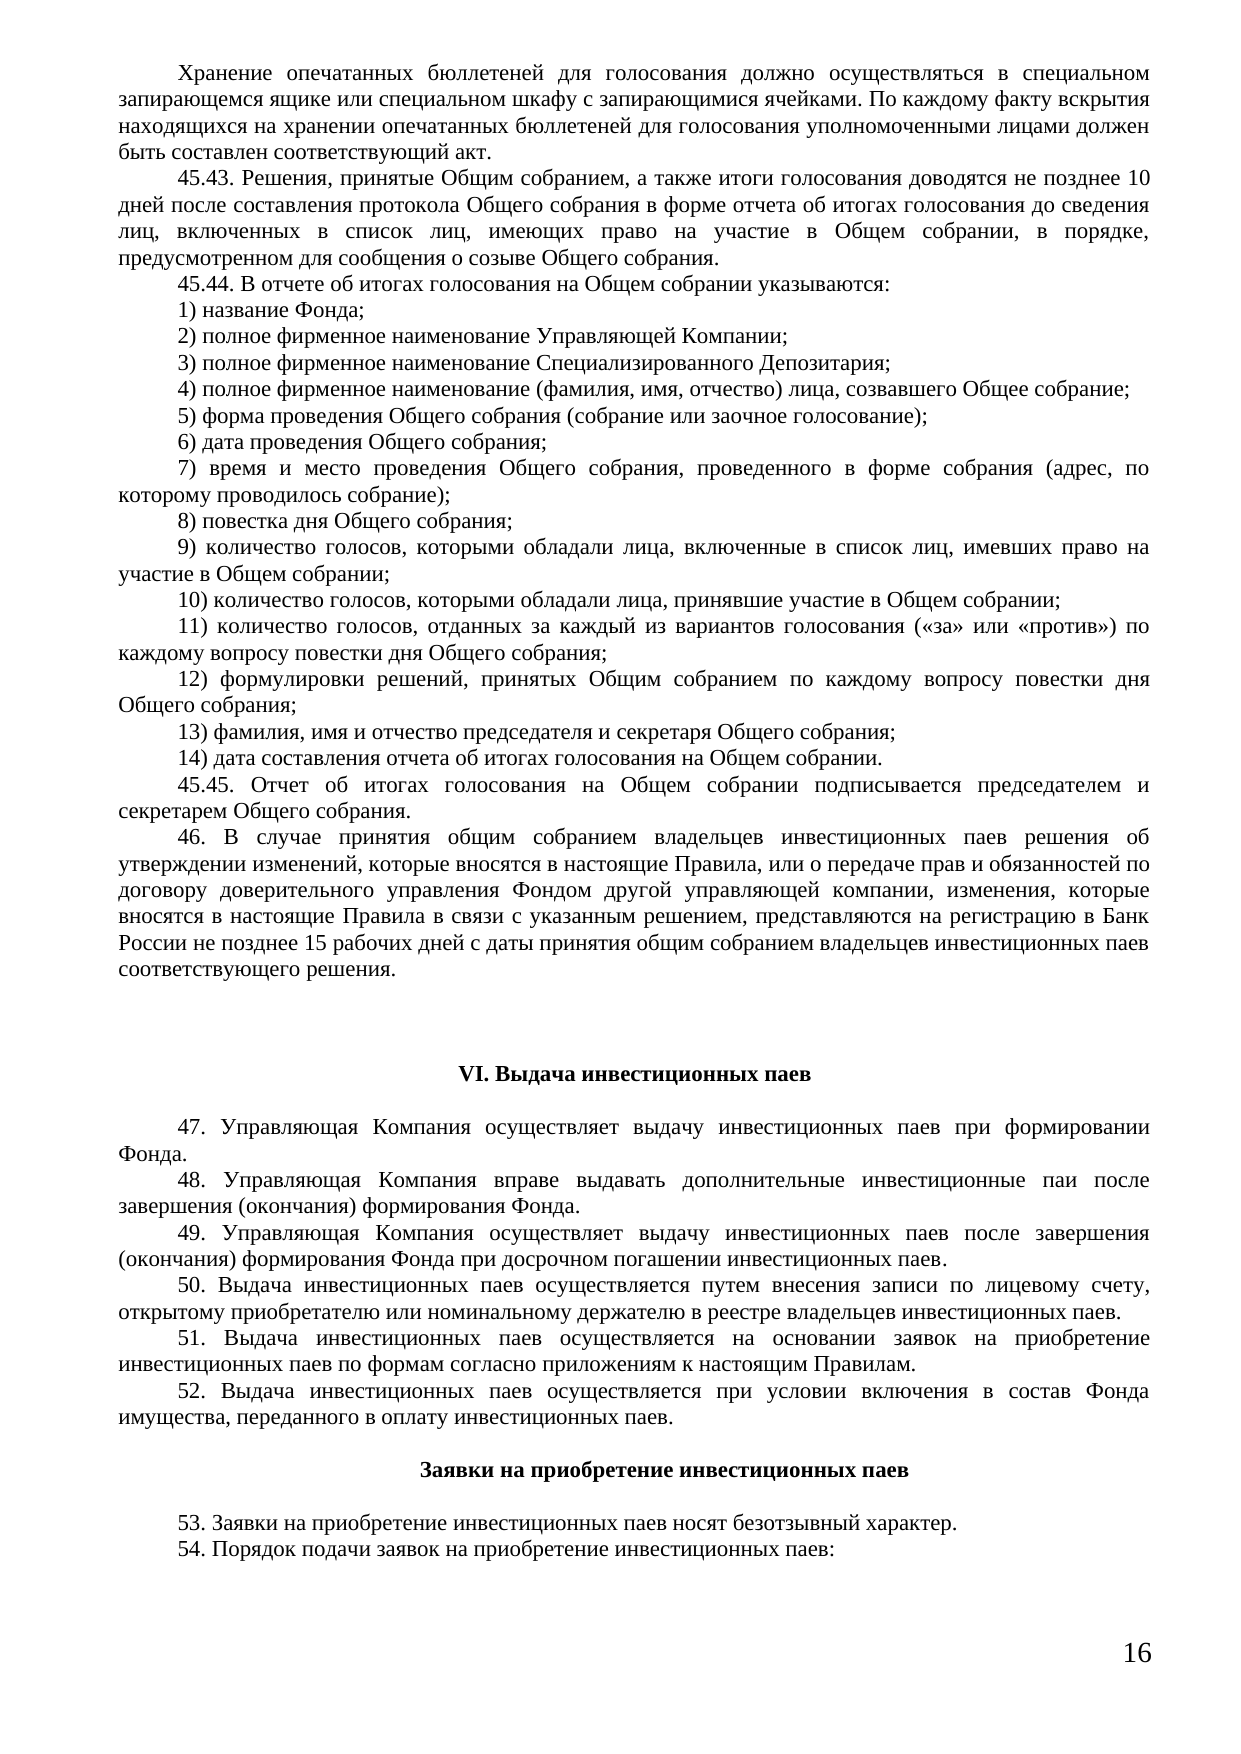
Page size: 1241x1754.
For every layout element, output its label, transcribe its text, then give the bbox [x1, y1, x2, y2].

text 51. Выдача инвестиционных паев осуществляется на основании заявок на приобретение инвестиционных паев по формам согласно приложениям к настоящим Правилам. [118, 1324, 1152, 1377]
text 46. В случае принятия общим собранием владельцев инвестиционных паев решения об утверждении изменений, которые вносятся в настоящие Правила, или о передаче прав и обязанностей по договору доверительного управления Фондом другой управляющей компании, изменения, которые вносятся в настоящие Правила в связи с указанным решением, представляются на регистрацию в Банк России не позднее 15 рабочих дней с даты принятия общим собранием владельцев инвестиционных паев соответствующего решения. [118, 823, 1152, 981]
text Хранение опечатанных бюллетеней для голосования должно осуществляться в специальном запирающемся ящике или специальном шкафу с запирающимися ячейками. По каждому факту вскрытия находящихся на хранении опечатанных бюллетеней для голосования уполномоченными лицами должен быть составлен соответствующий акт. [118, 59, 1152, 164]
text 11) количество голосов, отданных за каждый из вариантов голосования («за» или «против») по каждому вопросу повестки дня Общего собрания; [118, 612, 1152, 665]
text Заявки на приобретение инвестиционных паев [118, 1456, 1152, 1482]
text 7) время и место проведения Общего собрания, проведенного в форме собрания (адрес, по которому проводилось собрание); [118, 454, 1152, 507]
text 4) полное фирменное наименование (фамилия, имя, отчество) лица, созвавшего Общее собрание; [118, 375, 1152, 402]
text 47. Управляющая Компания осуществляет выдачу инвестиционных паев при формировании Фонда. [118, 1113, 1152, 1166]
text 45.44. В отчете об итогах голосования на Общем собрании указываются: [118, 270, 1152, 296]
text 53. Заявки на приобретение инвестиционных паев носят безотзывный характер. [118, 1508, 1152, 1535]
text 2) полное фирменное наименование Управляющей Компании; [118, 323, 1152, 349]
text 52. Выдача инвестиционных паев осуществляется при условии включения в состав Фонда имущества, переданного в оплату инвестиционных паев. [118, 1377, 1152, 1429]
text 8) повестка дня Общего собрания; [118, 507, 1152, 533]
text 50. Выдача инвестиционных паев осуществляется путем внесения записи по лицевому счету, открытому приобретателю или номинальному держателю в реестре владельцев инвестиционных паев. [118, 1271, 1152, 1324]
text 3) полное фирменное наименование Специализированного Депозитария; [118, 349, 1152, 375]
text 9) количество голосов, которыми обладали лица, включенные в список лиц, имевших право на участие в Общем собрании; [118, 533, 1152, 586]
text 48. Управляющая Компания вправе выдавать дополнительные инвестиционные паи после завершения (окончания) формирования Фонда. [118, 1166, 1152, 1219]
text 54. Порядок подачи заявок на приобретение инвестиционных паев: [118, 1535, 1152, 1561]
text VI. Выдача инвестиционных паев [118, 1061, 1152, 1087]
text 12) формулировки решений, принятых Общим собранием по каждому вопросу повестки дня Общего собрания; [118, 665, 1152, 718]
text 14) дата составления отчета об итогах голосования на Общем собрании. [118, 744, 1152, 771]
text 10) количество голосов, которыми обладали лица, принявшие участие в Общем собрании; [118, 586, 1152, 612]
text 45.43. Решения, принятые Общим собранием, а также итоги голосования доводятся не позднее 10 дней после составления протокола Общего собрания в форме отчета об итогах голосования до сведения лиц, включенных в список лиц, имеющих право на участие в Общем собрании, в порядке, предусмотренном для сообщения о созыве Общего собрания. [118, 164, 1152, 270]
text 45.45. Отчет об итогах голосования на Общем собрании подписывается председателем и секретарем Общего собрания. [118, 771, 1152, 823]
text 5) форма проведения Общего собрания (собрание или заочное голосование); [118, 402, 1152, 428]
text 6) дата проведения Общего собрания; [118, 428, 1152, 454]
text 49. Управляющая Компания осуществляет выдачу инвестиционных паев после завершения (окончания) формирования Фонда при досрочном погашении инвестиционных паев. [118, 1219, 1152, 1271]
text 1) название Фонда; [118, 296, 1152, 323]
text 13) фамилия, имя и отчество председателя и секретаря Общего собрания; [118, 718, 1152, 744]
